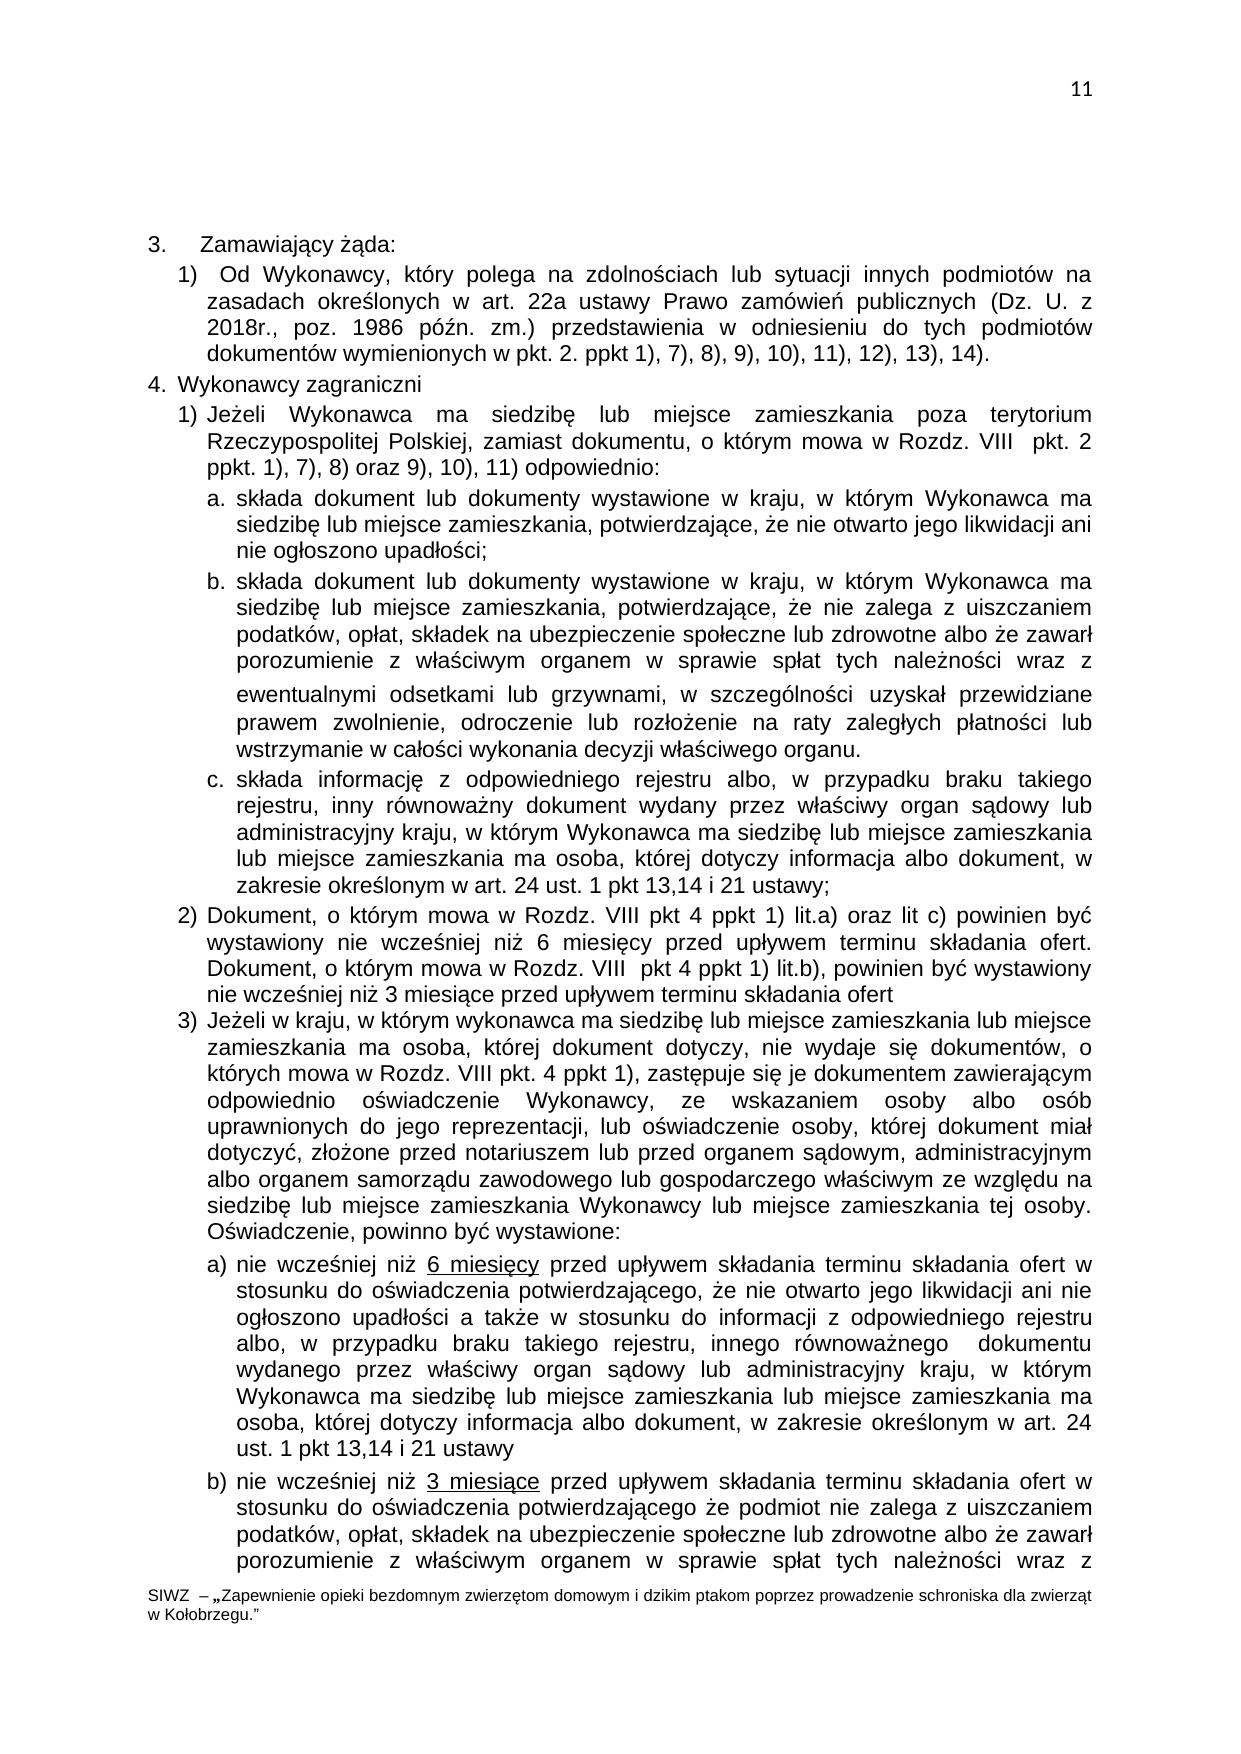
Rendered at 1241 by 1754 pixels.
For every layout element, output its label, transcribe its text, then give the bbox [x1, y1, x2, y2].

list Dokument, o którym mowa w Rozdz. VIII pkt 4 ppkt 1) lit.a) oraz lit c) powinien być wystawiony nie wcześniej niż 6 miesięcy przed upływem terminu składania ofert. Dokument, o którym mowa w Rozdz. VIII pkt 4 ppkt 1) lit.b), powinien być wystawiony nie wcześniej niż 3 miesiące przed upływem terminu składania ofert [177, 902, 1093, 1007]
list Od Wykonawcy, który polega na zdolnościach lub sytuacji innych podmiotów na zasadach określonych w art. 22a ustawy Prawo zamówień publicznych (Dz. U. z 2018r., poz. 1986 późn. zm.) przedstawienia w odniesieniu do tych podmiotów dokumentów wymienionych w pkt. 2. ppkt 1), 7), 8), 9), 10), 11), 12), 13), 14). [177, 261, 1093, 367]
list składa informację z odpowiedniego rejestru albo, w przypadku braku takiego rejestru, inny równoważny dokument wydany przez właściwy organ sądowy lub administracyjny kraju, w którym Wykonawca ma siedzibę lub miejsce zamieszkania lub miejsce zamieszkania ma osoba, której dotyczy informacja albo dokument, w zakresie określonym w art. 24 ust. 1 pkt 13,14 i 21 ustawy; [207, 766, 1093, 898]
list Jeżeli Wykonawca ma siedzibę lub miejsce zamieszkania poza terytorium Rzeczypospolitej Polskiej, zamiast dokumentu, o którym mowa w Rozdz. VIII pkt. 2 ppkt. 1), 7), 8) oraz 9), 10), 11) odpowiednio: [177, 401, 1093, 481]
list składa dokument lub dokumenty wystawione w kraju, w którym Wykonawca ma siedzibę lub miejsce zamieszkania, potwierdzające, że nie otwarto jego likwidacji ani nie ogłoszono upadłości; [207, 485, 1093, 564]
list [207, 1468, 1093, 1573]
list Wykonawcy zagraniczni [148, 371, 1093, 397]
list składa dokument lub dokumenty wystawione w kraju, w którym Wykonawca ma siedzibę lub miejsce zamieszkania, potwierdzające, że nie zalega z uiszczaniem podatków, opłat, składek na ubezpieczenie społeczne lub zdrowotne albo że zawarł porozumienie z właściwym organem w sprawie spłat tych należności wraz z ewentualnymi odsetkami lub grzywnami, w szczególności uzyskał przewidziane prawem zwolnienie, odroczenie lub rozłożenie na raty zaległych płatności lub wstrzymanie w całości wykonania decyzji właściwego organu. [207, 568, 1093, 762]
list Jeżeli w kraju, w którym wykonawca ma siedzibę lub miejsce zamieszkania lub miejsce zamieszkania ma osoba, której dokument dotyczy, nie wydaje się dokumentów, o których mowa w Rozdz. VIII pkt. 4 ppkt 1), zastępuje się je dokumentem zawierającym odpowiednio oświadczenie Wykonawcy, ze wskazaniem osoby albo osób uprawnionych do jego reprezentacji, lub oświadczenie osoby, której dokument miał dotyczyć, złożone przed notariuszem lub przed organem sądowym, administracyjnym albo organem samorządu zawodowego lub gospodarczego właściwym ze względu na siedzibę lub miejsce zamieszkania Wykonawcy lub miejsce zamieszkania tej osoby. Oświadczenie, powinno być wystawione: [177, 1007, 1093, 1245]
list nie wcześniej niż 6 miesięcy przed upływem składania terminu składania ofert w stosunku do oświadczenia potwierdzającego, że nie otwarto jego likwidacji ani nie ogłoszono upadłości a także w stosunku do informacji z odpowiedniego rejestru albo, w przypadku braku takiego rejestru, innego równoważnego dokumentu wydanego przez właściwy organ sądowy lub administracyjny kraju, w którym Wykonawca ma siedzibę lub miejsce zamieszkania lub miejsce zamieszkania ma osoba, której dotyczy informacja albo dokument, w zakresie określonym w art. 24 ust. 1 pkt 13,14 i 21 ustawy [207, 1251, 1093, 1462]
list Zamawiający żąda: [148, 231, 1093, 257]
